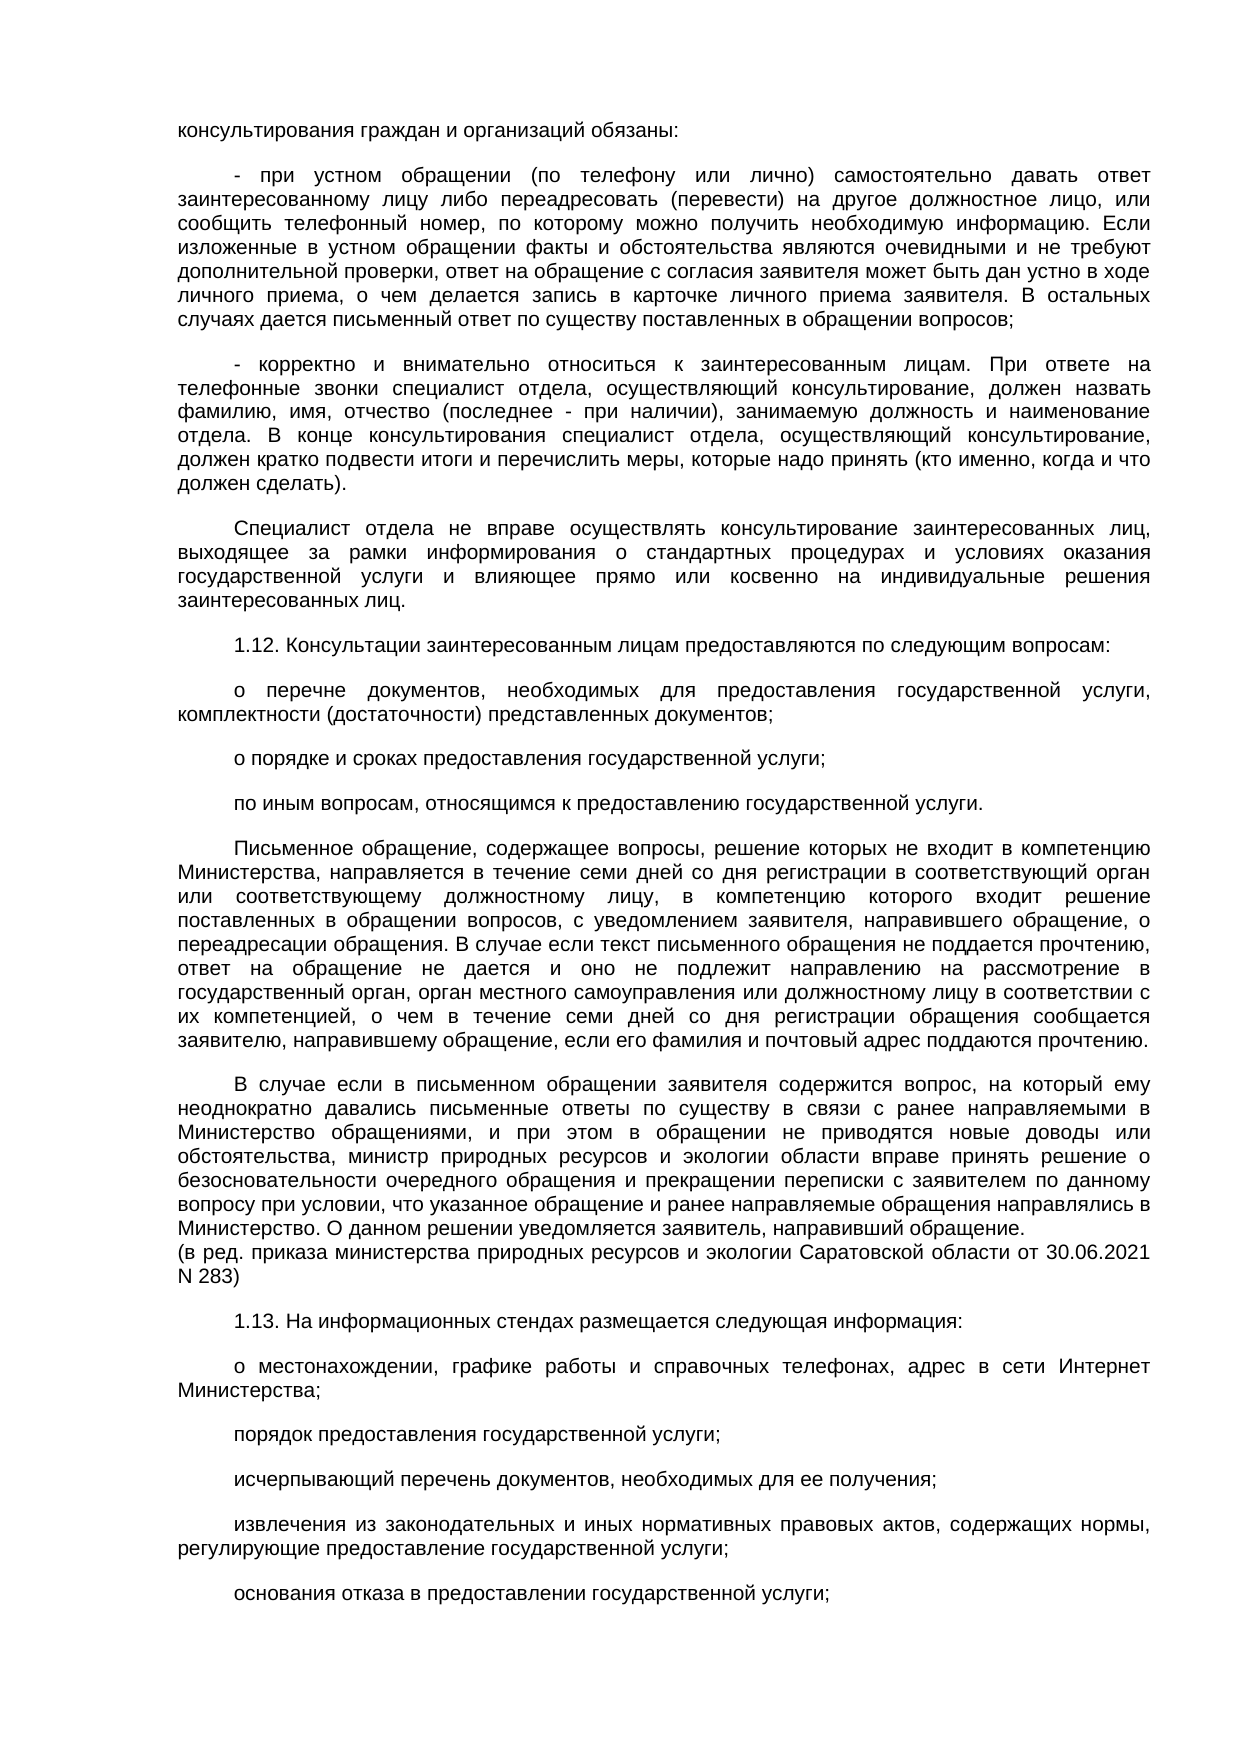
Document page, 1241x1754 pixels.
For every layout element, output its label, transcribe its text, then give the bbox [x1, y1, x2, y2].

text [177, 118, 1152, 142]
text по иным вопросам, относящимся к предоставлению государственной услуги. [177, 791, 1152, 815]
text о перечне документов, необходимых для предоставления государственной услуги, комплектности (достаточности) представленных документов; [177, 677, 1152, 725]
text о порядке и сроках предоставления государственной услуги; [177, 746, 1152, 770]
text порядок предоставления государственной услуги; [177, 1422, 1152, 1446]
text 1.12. Консультации заинтересованным лицам предоставляются по следующим вопросам: [177, 633, 1152, 657]
text исчерпывающий перечень документов, необходимых для ее получения; [177, 1467, 1152, 1491]
text - корректно и внимательно относиться к заинтересованным лицам. При ответе на телефонные звонки специалист отдела, осуществляющий консультирование, должен назвать фамилию, имя, отчество (последнее - при наличии), занимаемую должность и наименование отдела. В конце консультирования специалист отдела, осуществляющий консультирование, должен кратко подвести итоги и перечислить меры, которые надо принять (кто именно, когда и что должен сделать). [177, 351, 1152, 495]
text извлечения из законодательных и иных нормативных правовых актов, содержащих нормы, регулирующие предоставление государственной услуги; [177, 1512, 1152, 1560]
text Специалист отдела не вправе осуществлять консультирование заинтересованных лиц, выходящее за рамки информирования о стандартных процедурах и условиях оказания государственной услуги и влияющее прямо или косвенно на индивидуальные решения заинтересованных лиц. [177, 516, 1152, 612]
text - при устном обращении (по телефону или лично) самостоятельно давать ответ заинтересованному лицу либо переадресовать (перевести) на другое должностное лицо, или сообщить телефонный номер, по которому можно получить необходимую информацию. Если изложенные в устном обращении факты и обстоятельства являются очевидными и не требуют дополнительной проверки, ответ на обращение с согласия заявителя может быть дан устно в ходе личного приема, о чем делается запись в карточке личного приема заявителя. В остальных случаях дается письменный ответ по существу поставленных в обращении вопросов; [177, 163, 1152, 331]
text В случае если в письменном обращении заявителя содержится вопрос, на который ему неоднократно давались письменные ответы по существу в связи с ранее направляемыми в Министерство обращениями, и при этом в обращении не приводятся новые доводы или обстоятельства, министр природных ресурсов и экологии области вправе принять решение о безосновательности очередного обращения и прекращении переписки с заявителем по данному вопросу при условии, что указанное обращение и ранее направляемые обращения направлялись в Министерство. О данном решении уведомляется заявитель, направивший обращение. [177, 1072, 1152, 1240]
text Письменное обращение, содержащее вопросы, решение которых не входит в компетенцию Министерства, направляется в течение семи дней со дня регистрации в соответствующий орган или соответствующему должностному лицу, в компетенцию которого входит решение поставленных в обращении вопросов, с уведомлением заявителя, направившего обращение, о переадресации обращения. В случае если текст письменного обращения не поддается прочтению, ответ на обращение не дается и оно не подлежит направлению на рассмотрение в государственный орган, орган местного самоуправления или должностному лицу в соответствии с их компетенцией, о чем в течение семи дней со дня регистрации обращения сообщается заявителю, направившему обращение, если его фамилия и почтовый адрес поддаются прочтению. [177, 836, 1152, 1051]
text о местонахождении, графике работы и справочных телефонах, адрес в сети Интернет Министерства; [177, 1353, 1152, 1401]
text основания отказа в предоставлении государственной услуги; [177, 1581, 1152, 1604]
text 1.13. На информационных стендах размещается следующая информация: [177, 1309, 1152, 1333]
text (в ред. приказа министерства природных ресурсов и экологии Саратовской области от 30.06.2021 N 283) [177, 1240, 1152, 1288]
